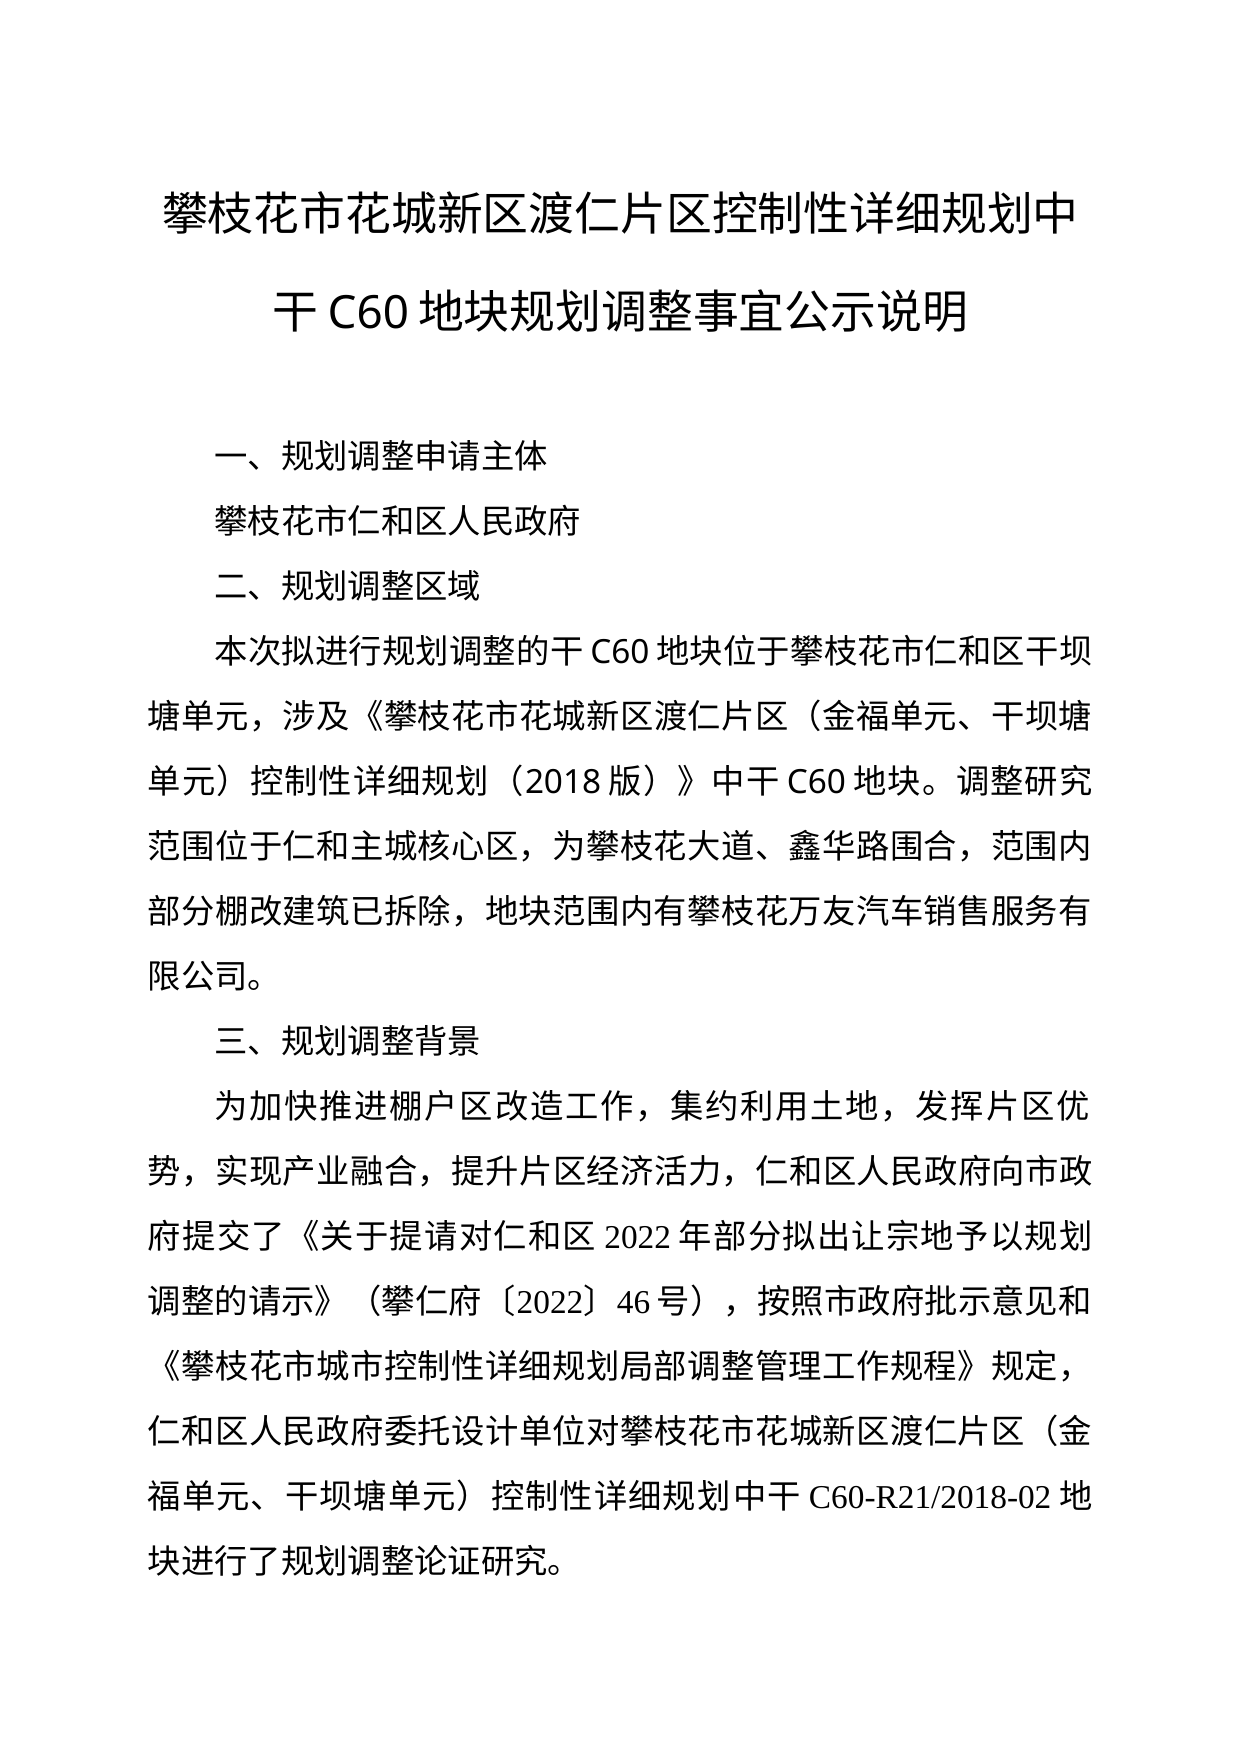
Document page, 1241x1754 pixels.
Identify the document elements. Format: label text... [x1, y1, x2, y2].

text 三、规划调整背景 [148, 1007, 1092, 1072]
text 攀枝花市花城新区渡仁片区控制性详细规划中干C60地块规划调整事宜公示说明 [148, 162, 1092, 357]
text 本次拟进行规划调整的干C60地块位于攀枝花市仁和区干坝塘单元，涉及《攀枝花市花城新区渡仁片区（金福单元、干坝塘单元）控制性详细规划（2018版）》中干C60地块。调整研究范围位于仁和主城核心区，为攀枝花大道、鑫华路围合，范围内部分棚改建筑已拆除，地块范围内有攀枝花万友汽车销售服务有限公司。 [148, 617, 1092, 1007]
text 二、规划调整区域 [148, 552, 1092, 617]
text 一、规划调整申请主体 [148, 422, 1092, 487]
text 为加快推进棚户区改造工作，集约利用土地，发挥片区优势，实现产业融合，提升片区经济活力，仁和区人民政府向市政府提交了《关于提请对仁和区2022年部分拟出让宗地予以规划调整的请示》（攀仁府〔2022〕46号），按照市政府批示意见和《攀枝花市城市控制性详细规划局部调整管理工作规程》规定，仁和区人民政府委托设计单位对攀枝花市花城新区渡仁片区（金福单元、干坝塘单元）控制性详细规划中干C60-R21/2018-02地块进行了规划调整论证研究。 [148, 1072, 1092, 1592]
text 攀枝花市仁和区人民政府 [148, 487, 1092, 552]
